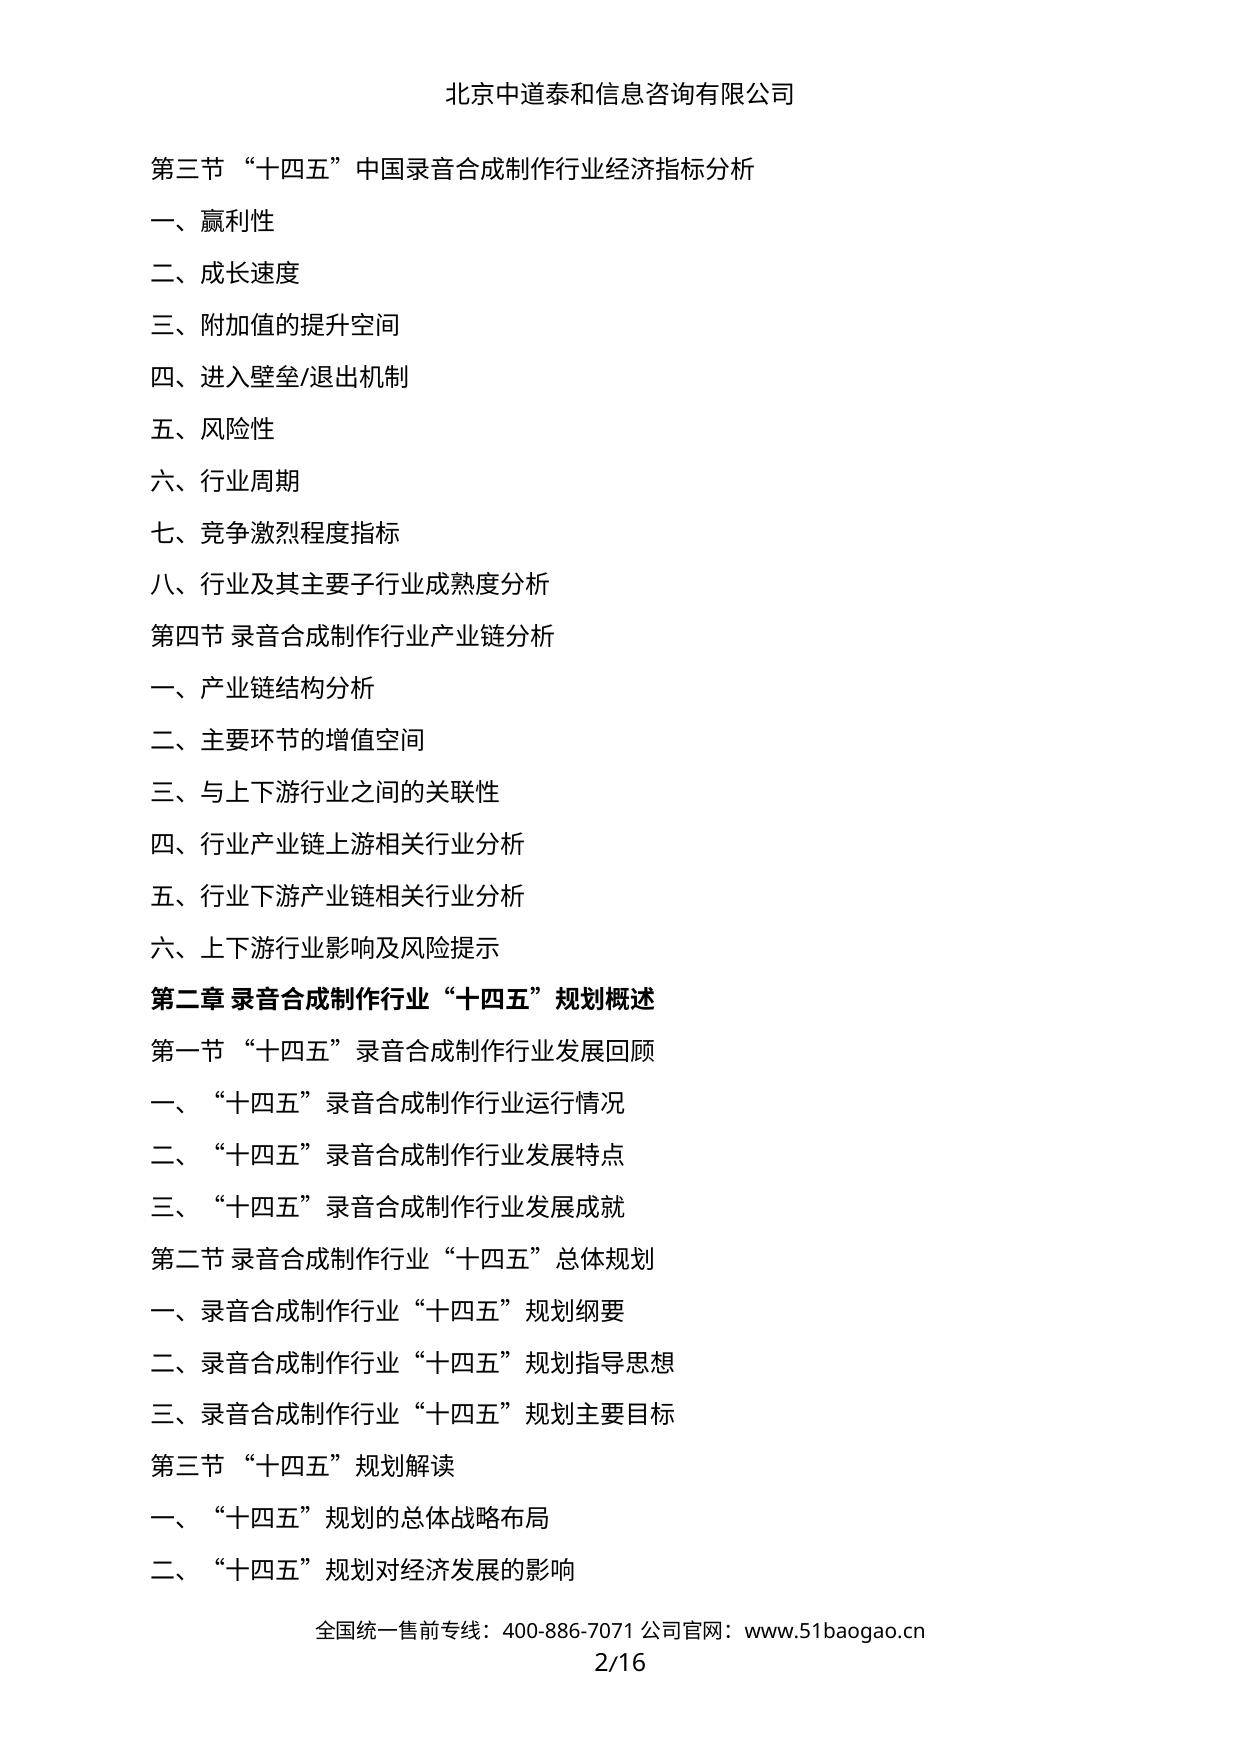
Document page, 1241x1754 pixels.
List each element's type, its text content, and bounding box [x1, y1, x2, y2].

text 三、录音合成制作行业“十四五”规划主要目标 [150, 1395, 1090, 1431]
text 六、上下游行业影响及风险提示 [150, 928, 1090, 964]
text 四、进入壁垒/退出机制 [150, 357, 1090, 394]
text 五、行业下游产业链相关行业分析 [150, 876, 1090, 912]
text 二、录音合成制作行业“十四五”规划指导思想 [150, 1343, 1090, 1379]
text 一、赢利性 [150, 202, 1090, 238]
text 七、竞争激烈程度指标 [150, 513, 1090, 549]
text 第二节 录音合成制作行业“十四五”总体规划 [150, 1239, 1090, 1276]
text 第三节 “十四五”规划解读 [150, 1447, 1090, 1483]
text 第三节 “十四五”中国录音合成制作行业经济指标分析 [150, 150, 1090, 186]
text 第四节 录音合成制作行业产业链分析 [150, 617, 1090, 653]
text 二、主要环节的增值空间 [150, 721, 1090, 757]
text 二、成长速度 [150, 254, 1090, 290]
text 一、产业链结构分析 [150, 669, 1090, 705]
text 四、行业产业链上游相关行业分析 [150, 824, 1090, 861]
text 二、“十四五”录音合成制作行业发展特点 [150, 1136, 1090, 1172]
text 第二章 录音合成制作行业“十四五”规划概述 [150, 980, 1090, 1016]
text 一、“十四五”规划的总体战略布局 [150, 1499, 1090, 1535]
text 三、附加值的提升空间 [150, 306, 1090, 342]
text 八、行业及其主要子行业成熟度分析 [150, 565, 1090, 601]
text 二、“十四五”规划对经济发展的影响 [150, 1551, 1090, 1587]
text 一、录音合成制作行业“十四五”规划纲要 [150, 1291, 1090, 1327]
text 第一节 “十四五”录音合成制作行业发展回顾 [150, 1032, 1090, 1068]
text 三、与上下游行业之间的关联性 [150, 772, 1090, 809]
text 三、“十四五”录音合成制作行业发展成就 [150, 1187, 1090, 1224]
text 五、风险性 [150, 409, 1090, 446]
text 一、“十四五”录音合成制作行业运行情况 [150, 1084, 1090, 1120]
text 六、行业周期 [150, 461, 1090, 497]
